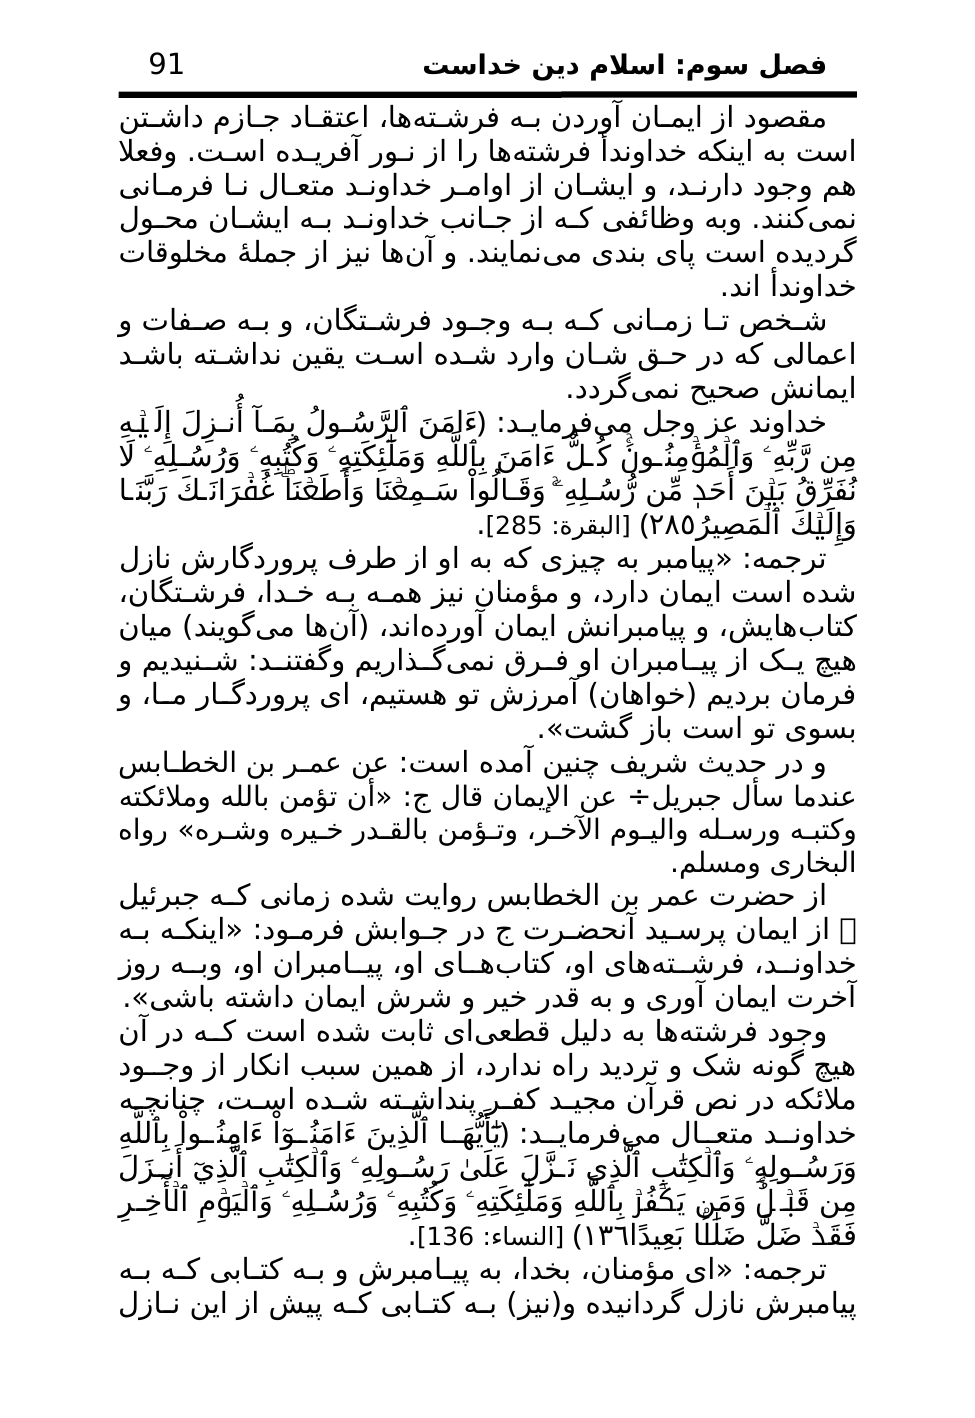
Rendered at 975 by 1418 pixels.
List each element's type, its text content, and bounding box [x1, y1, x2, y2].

text ترجمه: «پیامبر به چیزی که به او از طرف پروردگارش نازل شده است ایمان دارد، و مؤمنان نیز همه به خدا، فرشتگان، کتاب‌هایش، و پیامبرانش ایمان آورده‌اند، (آن‌ها می‌گویند) میان هیچ یک از پیامبران او فرق نمی‌گذاریم وگفتند: شنیدیم و فرمان بردیم (خواهان) آمرزش تو هستیم، ای پروردگار ما، و بسوی تو است باز گشت». [118, 541, 857, 745]
text شخص تا زمانی که به وجود فرشتگان، و به صفات و اعمالی که در حق شان وارد شده است یقین نداشته باشد ایمانش صحیح نمی‌گردد. [118, 304, 857, 406]
text مقصود از ایمان آوردن به فرشته‌ها، اعتقاد جازم داشتن است به اینکه خداوندأ فرشته‌ها را از نور آفریده است. وفعلا هم وجود دارند، و ایشان از اوامر خداوند متعال نا فرمانی نمی‌کنند. وبه وظائفی که از جانب خداوند به ایشان محول گردیده است پای بندی می‌نمایند. و آن‌ها نیز از جملۀ مخلوقات خداوندأ اند. [118, 100, 857, 304]
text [118, 1252, 857, 1320]
text خداوند عز وجل می‌فرماید: ﴿ءَامَنَ ٱلرَّسُولُ بِمَآ أُنزِلَ إِلَيۡهِ مِن رَّبِّهِۦ وَٱلۡمُؤۡمِنُونَۚ كُلٌّ ءَامَنَ بِٱللَّهِ وَمَلَٰٓئِكَتِهِۦ وَكُتُبِهِۦ وَرُسُلِهِۦ لَا نُفَرِّقُ بَيۡنَ أَحَدٖ مِّن رُّسُلِهِۦۚ وَقَالُواْ سَمِعۡنَا وَأَطَعۡنَاۖ غُفۡرَانَكَ رَبَّنَا وَإِلَيۡكَ ٱلۡمَصِيرُ٢٨٥﴾ [البقرة: 285]. [118, 406, 857, 541]
text از حضرت عمر بن الخطابس روایت شده زمانی که جبرئیل از ایمان پرسید آنحضرت ج در جوابش فرمود: «اینکه به خداوند، فرشته‌های او، کتاب‌های او، پیامبران او، وبه روز آخرت ایمان آوری و به قدر خیر و شرش ایمان داشته باشی». [118, 878, 857, 1014]
text و در حدیث شریف چنین آمده است: عن عمر بن الخطابس عندما سأل جبريل÷ عن الإيمان قال ج: «أن تؤمن بالله وملائكته وكتبه ورسله واليوم الآخر، وتؤمن بالقدر خيره وشره» رواه البخاری ومسلم. [118, 745, 857, 878]
text وجود فرشته‌ها به دلیل قطعی‌ای ثابت شده است که در آن هیچ گونه شک و تردید راه ندارد، از همین سبب انکار از وجود ملائکه در نص قرآن مجید کفر پنداشته شده است، چنانچه خداوند متعال می‌فرماید: ﴿يَٰٓأَيُّهَا ٱلَّذِينَ ءَامَنُوٓاْ ءَامِنُواْ بِٱللَّهِ وَرَسُولِهِۦ وَٱلۡكِتَٰبِ ٱلَّذِي نَزَّلَ عَلَىٰ رَسُولِهِۦ وَٱلۡكِتَٰبِ ٱلَّذِيٓ أَنزَلَ مِن قَبۡلُۚ وَمَن يَكۡفُرۡ بِٱللَّهِ وَمَلَٰٓئِكَتِهِۦ وَكُتُبِهِۦ وَرُسُلِهِۦ وَٱلۡيَوۡمِ ٱلۡأٓخِرِ فَقَدۡ ضَلَّ ضَلَٰلَۢا بَعِيدًا١٣٦﴾ [النساء: 136]. [118, 1014, 857, 1252]
